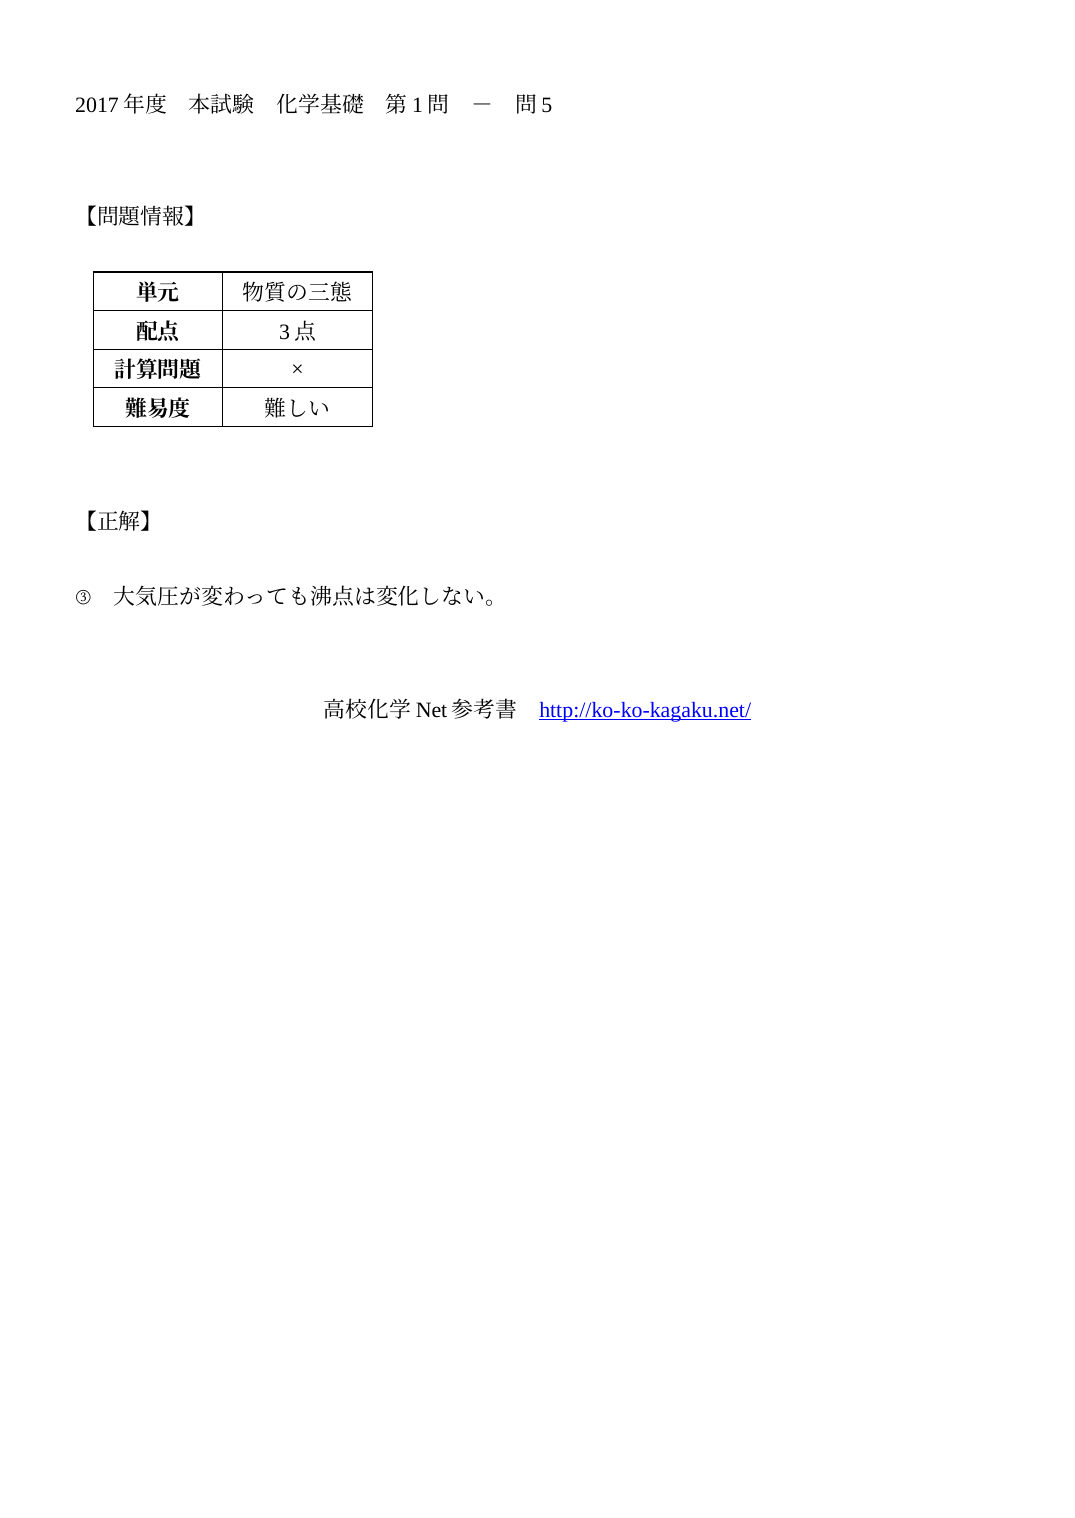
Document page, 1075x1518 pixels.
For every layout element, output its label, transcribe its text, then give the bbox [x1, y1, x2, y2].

table_cell 配点 [94, 311, 222, 348]
text 【正解】 [75, 502, 1000, 539]
table_header 物質の三態 [223, 273, 372, 310]
table_cell 難しい [223, 388, 372, 426]
table_cell 3点 [223, 311, 372, 348]
table_cell 計算問題 [94, 350, 222, 387]
text ③ 大気圧が変わっても沸点は変化しない。 [75, 577, 1000, 614]
table_header 単元 [94, 273, 222, 310]
text 2017年度 本試験 化学基礎 第1問 － 問5 [75, 84, 1000, 121]
text 高校化学Net参考書 http://ko-ko-kagaku.net/ [75, 689, 1000, 727]
table_cell 難易度 [94, 388, 222, 426]
text 【問題情報】 [75, 196, 1000, 234]
table_cell × [223, 350, 372, 387]
